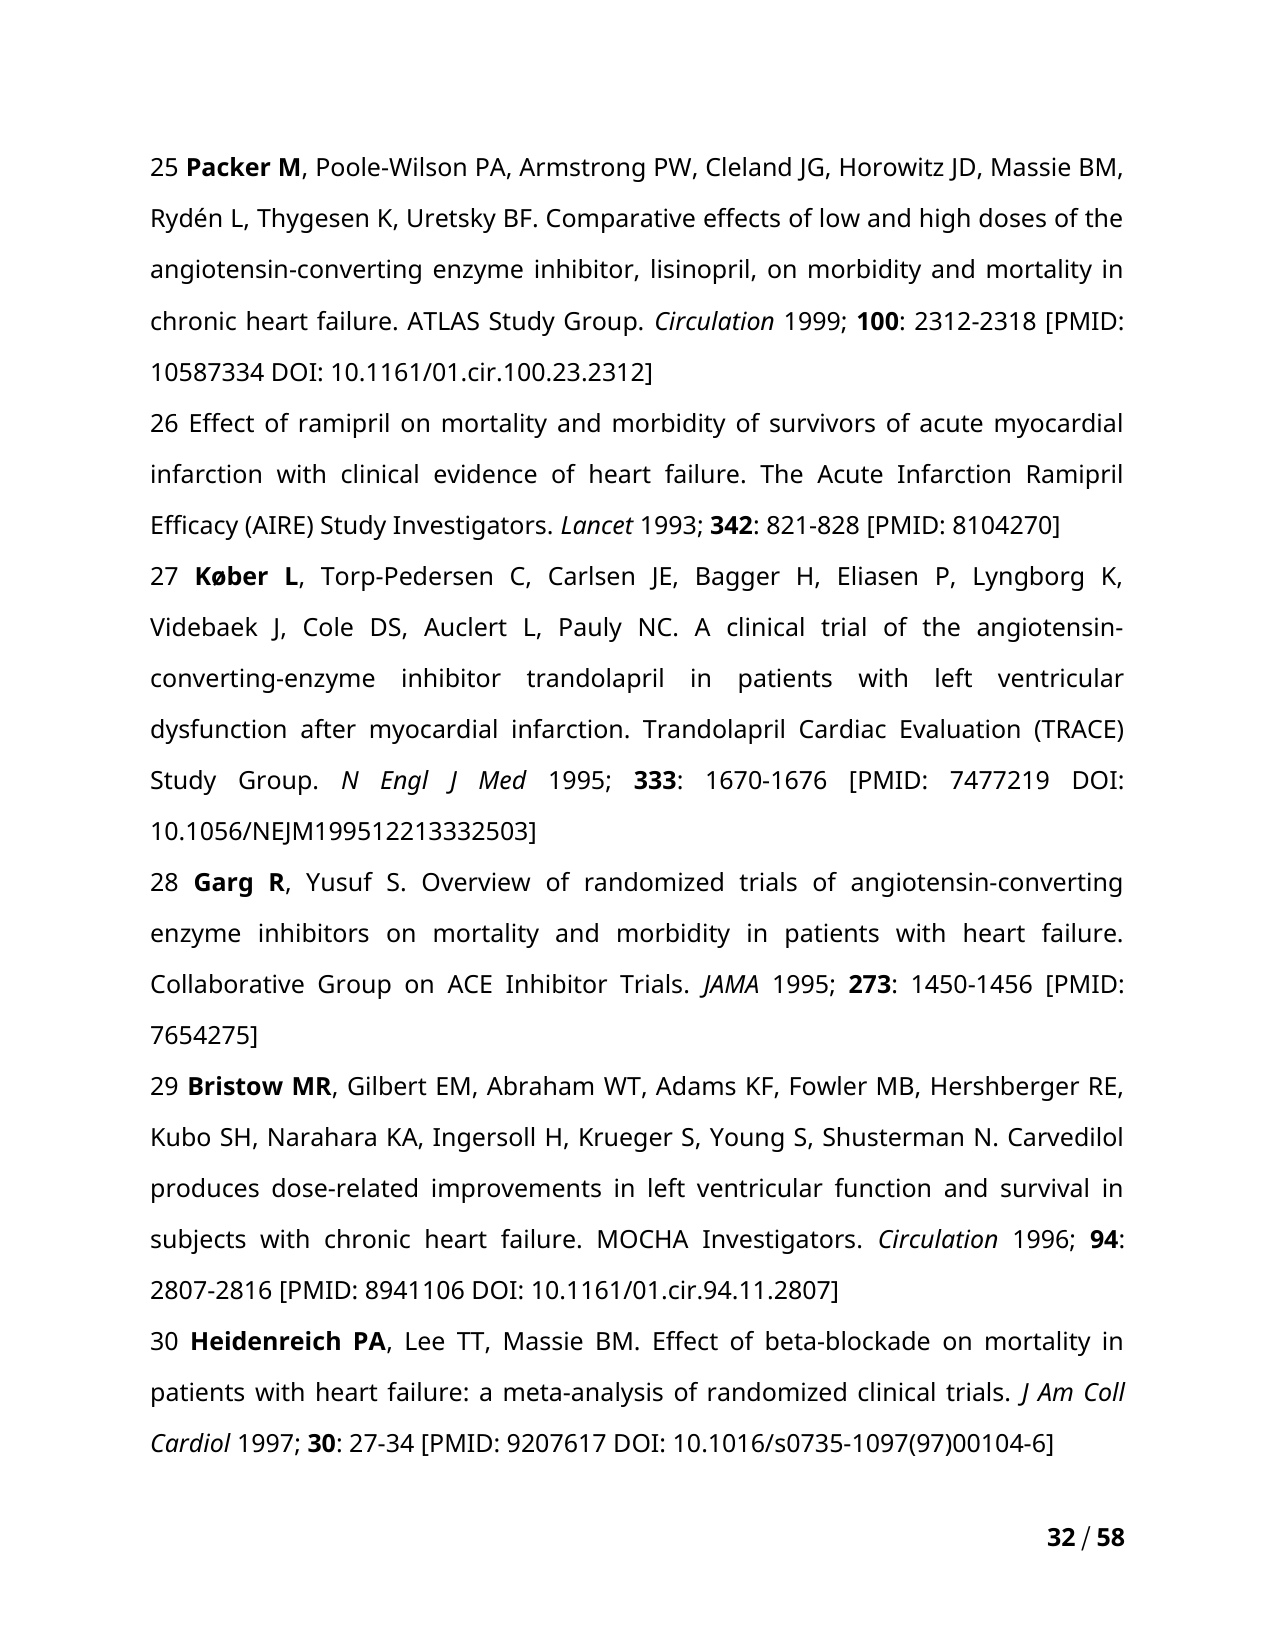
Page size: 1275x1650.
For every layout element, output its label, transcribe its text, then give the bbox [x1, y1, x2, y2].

text 25 Packer M, Poole-Wilson PA, Armstrong PW, Cleland JG, Horowitz JD, Massie BM, Rydén L, Thygesen K, Uretsky BF. Comparative effects of low and high doses of the angiotensin-converting enzyme inhibitor, lisinopril, on morbidity and mortality in chronic heart failure. ATLAS Study Group. Circulation 1999; 100: 2312-2318 [PMID: 10587334 DOI: 10.1161/01.cir.100.23.2312] [150, 150, 1125, 388]
text 29 Bristow MR, Gilbert EM, Abraham WT, Adams KF, Fowler MB, Hershberger RE, Kubo SH, Narahara KA, Ingersoll H, Krueger S, Young S, Shusterman N. Carvedilol produces dose-related improvements in left ventricular function and survival in subjects with chronic heart failure. MOCHA Investigators. Circulation 1996; 94: 2807-2816 [PMID: 8941106 DOI: 10.1161/01.cir.94.11.2807] [150, 1069, 1125, 1307]
text 26 Effect of ramipril on mortality and morbidity of survivors of acute myocardial infarction with clinical evidence of heart failure. The Acute Infarction Ramipril Efficacy (AIRE) Study Investigators. Lancet 1993; 342: 821-828 [PMID: 8104270] [150, 405, 1125, 541]
text 28 Garg R, Yusuf S. Overview of randomized trials of angiotensin-converting enzyme inhibitors on mortality and morbidity in patients with heart failure. Collaborative Group on ACE Inhibitor Trials. JAMA 1995; 273: 1450-1456 [PMID: 7654275] [150, 864, 1125, 1052]
text 27 Køber L, Torp-Pedersen C, Carlsen JE, Bagger H, Eliasen P, Lyngborg K, Videbaek J, Cole DS, Auclert L, Pauly NC. A clinical trial of the angiotensin-converting-enzyme inhibitor trandolapril in patients with left ventricular dysfunction after myocardial infarction. Trandolapril Cardiac Evaluation (TRACE) Study Group. N Engl J Med 1995; 333: 1670-1676 [PMID: 7477219 DOI: 10.1056/NEJM199512213332503] [150, 558, 1125, 848]
text 30 Heidenreich PA, Lee TT, Massie BM. Effect of beta-blockade on mortality in patients with heart failure: a meta-analysis of randomized clinical trials. J Am Coll Cardiol 1997; 30: 27-34 [PMID: 9207617 DOI: 10.1016/s0735-1097(97)00104-6] [150, 1324, 1125, 1460]
